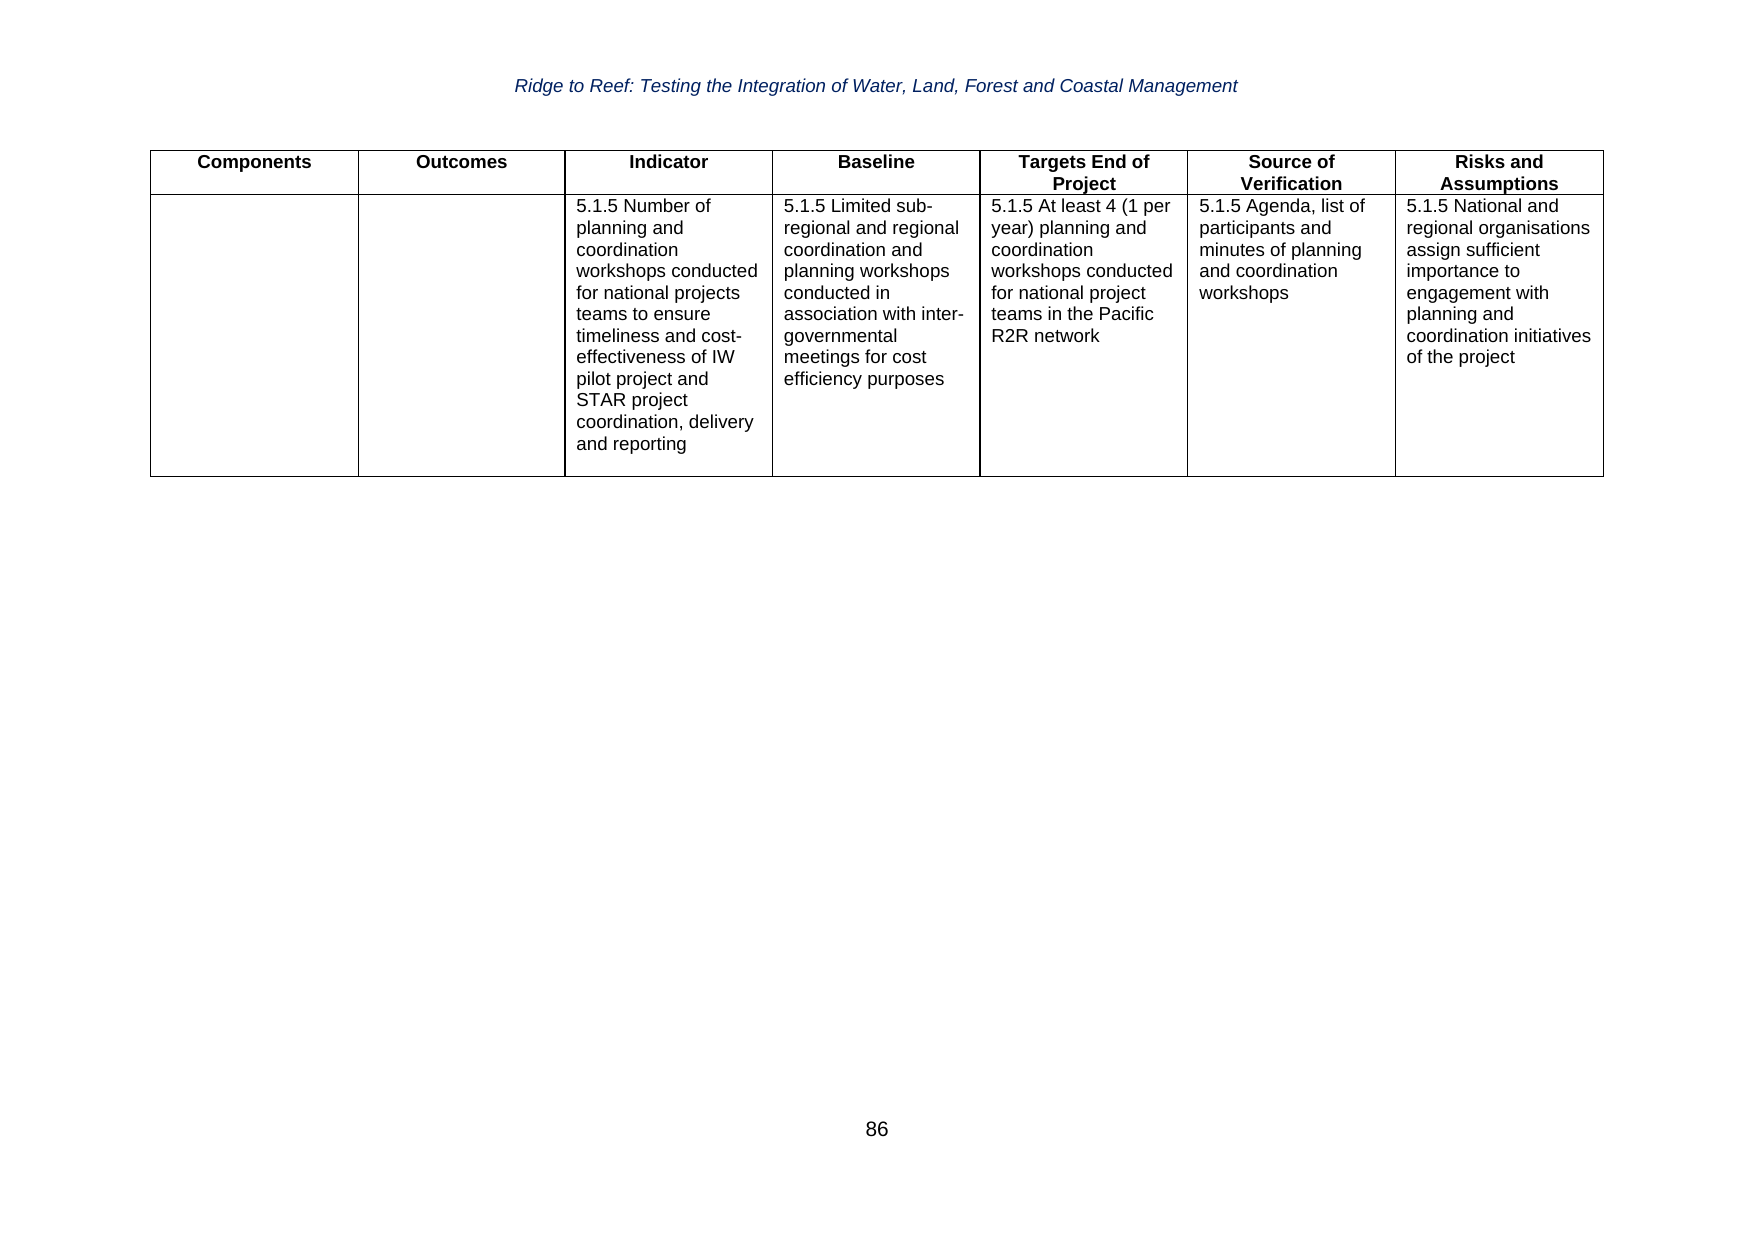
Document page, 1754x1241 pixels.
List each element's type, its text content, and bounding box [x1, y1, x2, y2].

table_header Components [151, 151, 358, 194]
table_cell [151, 195, 358, 476]
table_header Source of Verification [1188, 151, 1395, 194]
table_header Outcomes [359, 151, 564, 194]
table_cell [359, 195, 564, 476]
table_header Risks and Assumptions [1396, 151, 1603, 194]
table_header Baseline [773, 151, 979, 194]
table_header Indicator [566, 151, 772, 194]
table_cell 5.1.5 At least 4 (1 per year) planning and coordination workshops conducted for national project teams in the Pacific R2R network [981, 195, 1187, 476]
table_cell 5.1.5 Limited sub-regional and regional coordination and planning workshops conducted in association with inter-governmental meetings for cost efficiency purposes [773, 195, 979, 476]
table_cell 5.1.5 National and regional organisations assign sufficient importance to engagement with planning and coordination initiatives of the project [1396, 195, 1603, 476]
table_header Targets End of Project [981, 151, 1187, 194]
table_cell 5.1.5 Agenda, list of participants and minutes of planning and coordination workshops [1188, 195, 1395, 476]
table_cell 5.1.5 Number of planning and coordination workshops conducted for national projects teams to ensure timeliness and cost-effectiveness of IW pilot project and STAR project coordination, delivery and reporting [566, 195, 772, 476]
